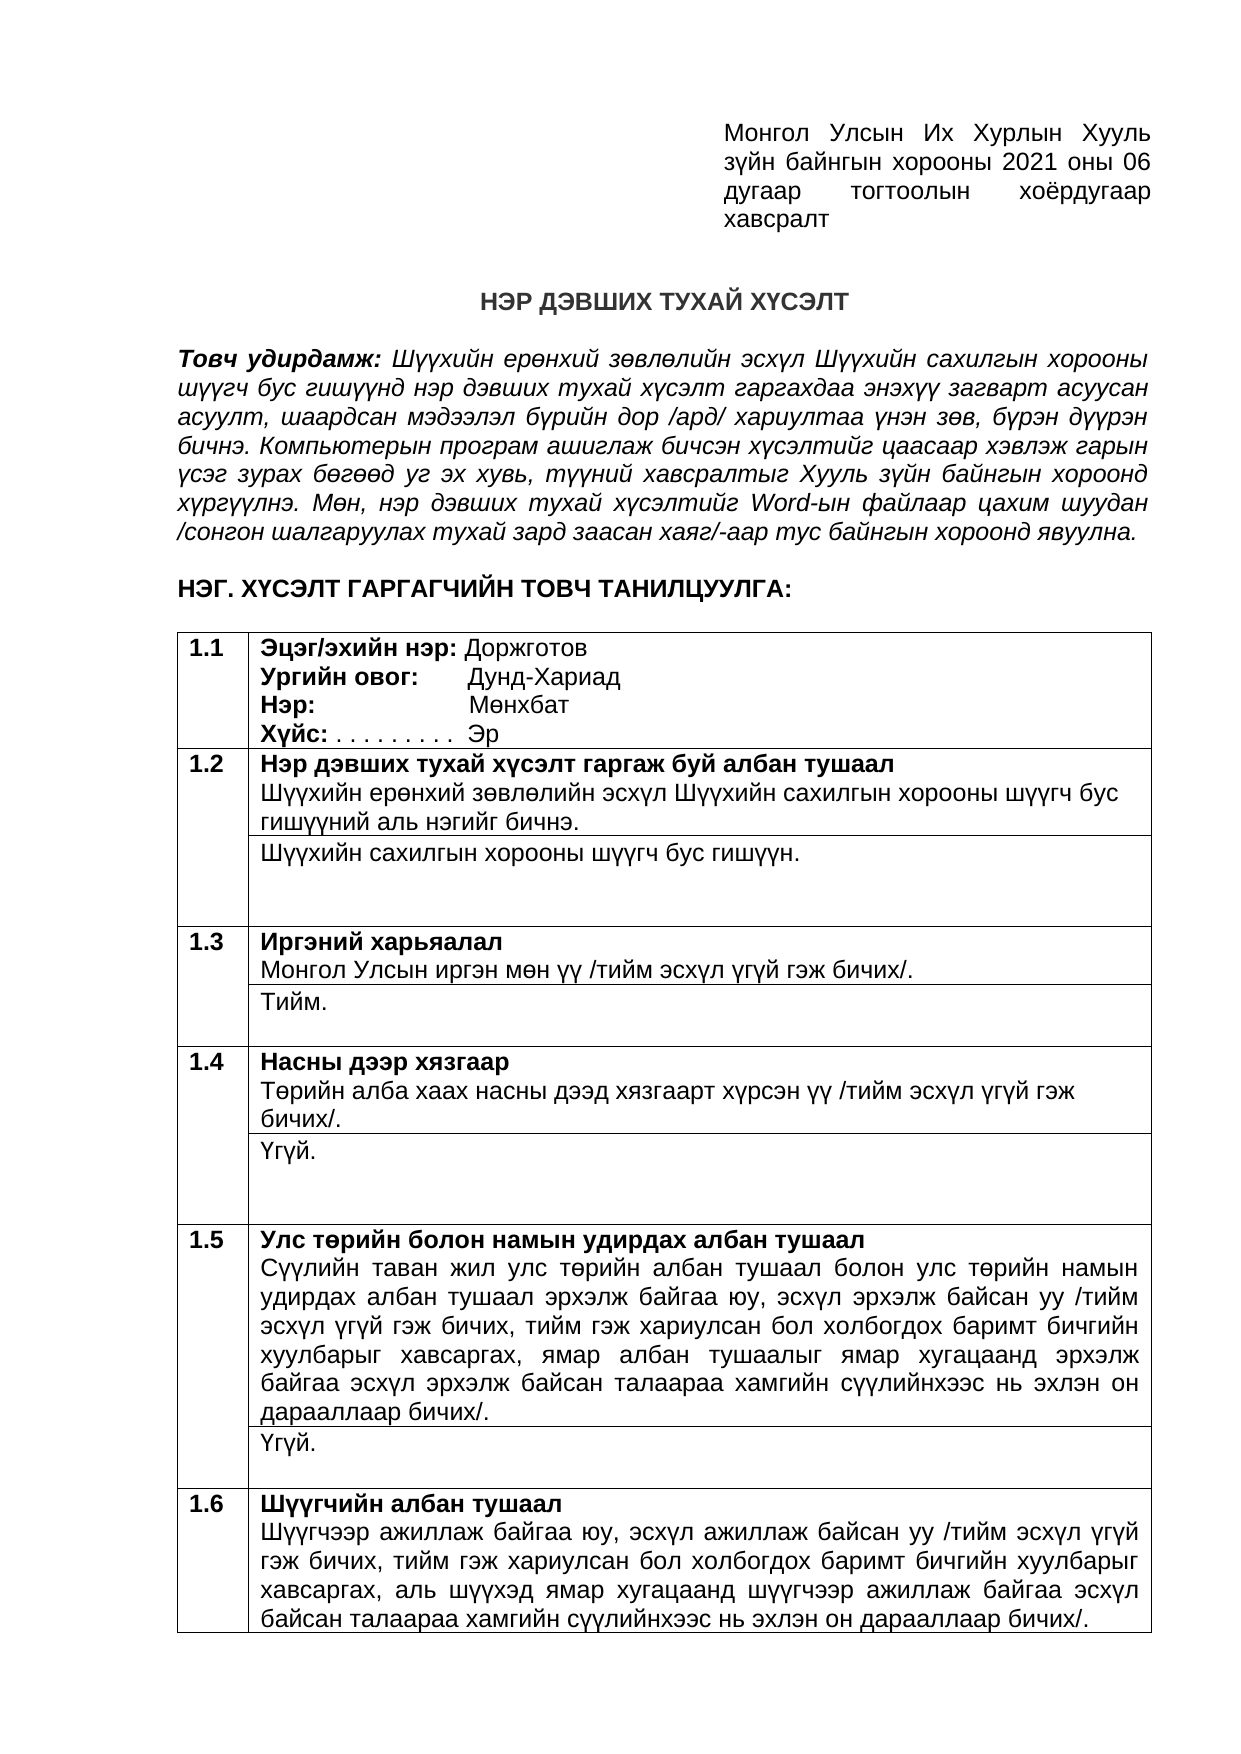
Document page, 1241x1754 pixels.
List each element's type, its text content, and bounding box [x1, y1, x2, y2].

table_header 1.1 [178, 633, 248, 748]
table_cell Тийм. [249, 985, 1151, 1046]
table_cell 1.3 [178, 927, 248, 1046]
table_cell Үгүй. [249, 1134, 1151, 1223]
table_cell 1.6 [178, 1489, 248, 1632]
text НЭР ДЭВШИХ ТУХАЙ ХҮСЭЛТ [177, 287, 1152, 316]
table_cell 1.2 [178, 749, 248, 926]
table_cell Шүүхийн сахилгын хорооны шүүгч бус гишүүн. [249, 836, 1151, 926]
text НЭГ. ХҮСЭЛТ ГАРГАГЧИЙН ТОВЧ ТАНИЛЦУУЛГА: [177, 574, 1152, 603]
table_cell Насны дээр хязгаар Төрийн алба хаах насны дээд хязгаарт хүрсэн үү /тийм эсхүл үгүй гэж бичих/. [249, 1047, 1151, 1133]
table_cell 1.5 [178, 1225, 248, 1487]
table_cell 1.4 [178, 1047, 248, 1223]
table_cell Нэр дэвших тухай хүсэлт гаргаж буй албан тушаал Шүүхийн ерөнхий зөвлөлийн эсхүл Шүүхийн сахилгын хорооны шүүгч бус гишүүний аль нэгийг бичнэ. [249, 749, 1151, 835]
table_cell Иргэний харьяалал Монгол Улсын иргэн мөн үү /тийм эсхүл үгүй гэж бичих/. [249, 927, 1151, 984]
text Монгол Улсын Их Хурлын Хууль зүйн байнгын хорооны 2021 оны 06 дугаар тогтоолын хоёрдугаар хавсралт [723, 118, 1152, 233]
table_header Эцэг/эхийн нэр: Доржготов Ургийн овог: Дунд-Хариад Нэр: Мөнхбат Хүйс: . . . . . . . . . Эр [249, 633, 1151, 748]
table_cell Шүүгчийн албан тушаал Шүүгчээр ажиллаж байгаа юу, эсхүл ажиллаж байсан уу /тийм эсхүл үгүй гэж бичих, тийм гэж хариулсан бол холбогдох баримт бичгийн хуулбарыг хавсаргах, аль шүүхэд ямар хугацаанд шүүгчээр ажиллаж байгаа эсхүл байсан талаараа хамгийн сүүлийнхээс нь эхлэн он дарааллаар бичих/. [249, 1489, 1151, 1632]
table_cell Үгүй. [249, 1427, 1151, 1487]
text Товч удирдамж: Шүүхийн ерөнхий зөвлөлийн эсхүл Шүүхийн сахилгын хорооны шүүгч бус гишүүнд нэр дэвших тухай хүсэлт гаргахдаа энэхүү загварт асуусан асуулт, шаардсан мэдээлэл бүрийн дор /ард/ хариултаа үнэн зөв, бүрэн дүүрэн бичнэ. Компьютерын програм ашиглаж бичсэн хүсэлтийг цаасаар хэвлэж гарын үсэг зурах бөгөөд уг эх хувь, түүний хавсралтыг Хууль зүйн байнгын хороонд хүргүүлнэ. Мөн, нэр дэвших тухай хүсэлтийг Word-ын файлаар цахим шуудан /сонгон шалгаруулах тухай зард заасан хаяг/-аар тус байнгын хороонд явуулна. [177, 344, 1152, 546]
table_cell Улс төрийн болон намын удирдах албан тушаал Сүүлийн таван жил улс төрийн албан тушаал болон улс төрийн намын удирдах албан тушаал эрхэлж байгаа юу, эсхүл эрхэлж байсан уу /тийм эсхүл үгүй гэж бичих, тийм гэж хариулсан бол холбогдох баримт бичгийн хуулбарыг хавсаргах, ямар албан тушаалыг ямар хугацаанд эрхэлж байгаа эсхүл эрхэлж байсан талаараа хамгийн сүүлийнхээс нь эхлэн он дарааллаар бичих/. [249, 1225, 1151, 1426]
